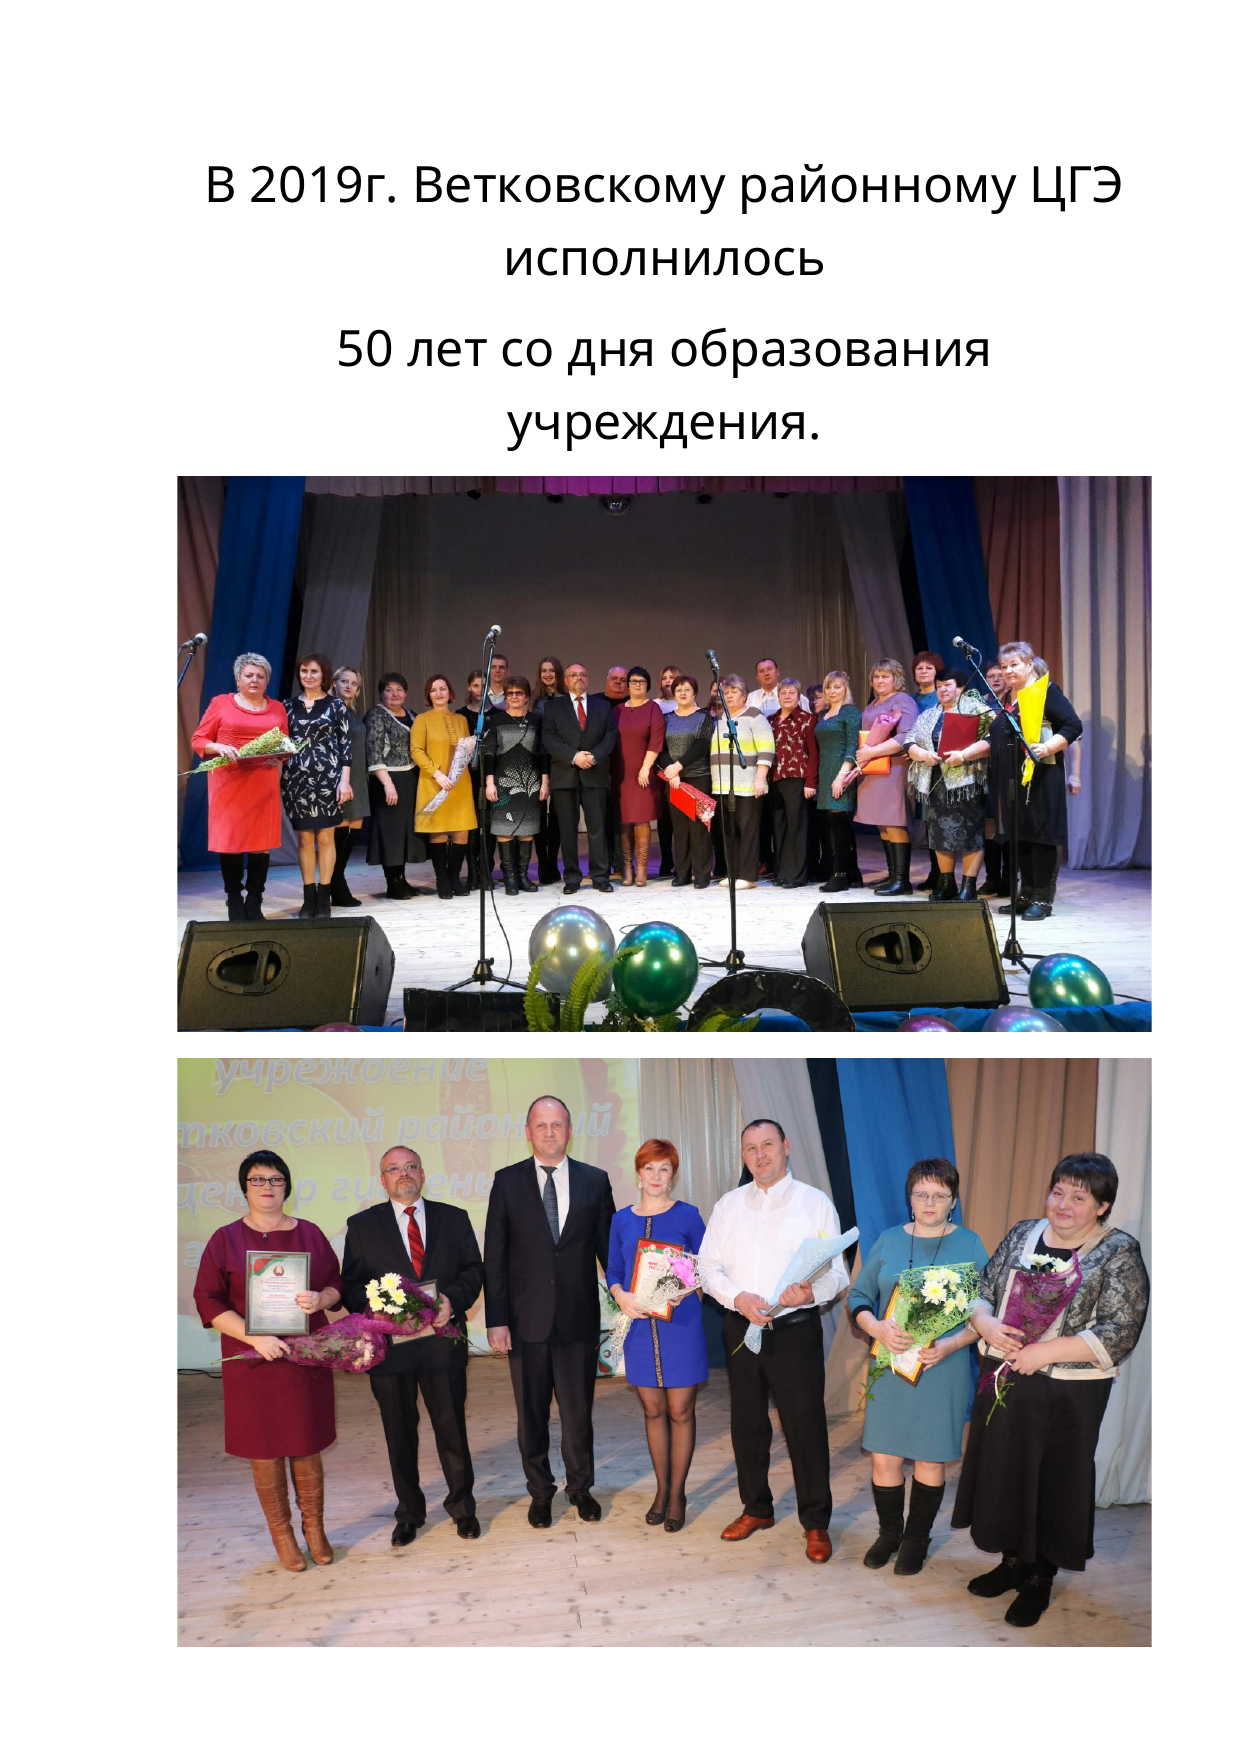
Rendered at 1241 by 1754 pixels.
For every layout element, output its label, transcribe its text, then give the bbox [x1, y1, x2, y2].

picture [177, 476, 1152, 1032]
text 50 лет со дня образования учреждения. [177, 312, 1152, 454]
text В 2019г. Ветковскому районному ЦГЭ исполнилось [177, 149, 1152, 290]
picture [177, 1058, 1152, 1647]
